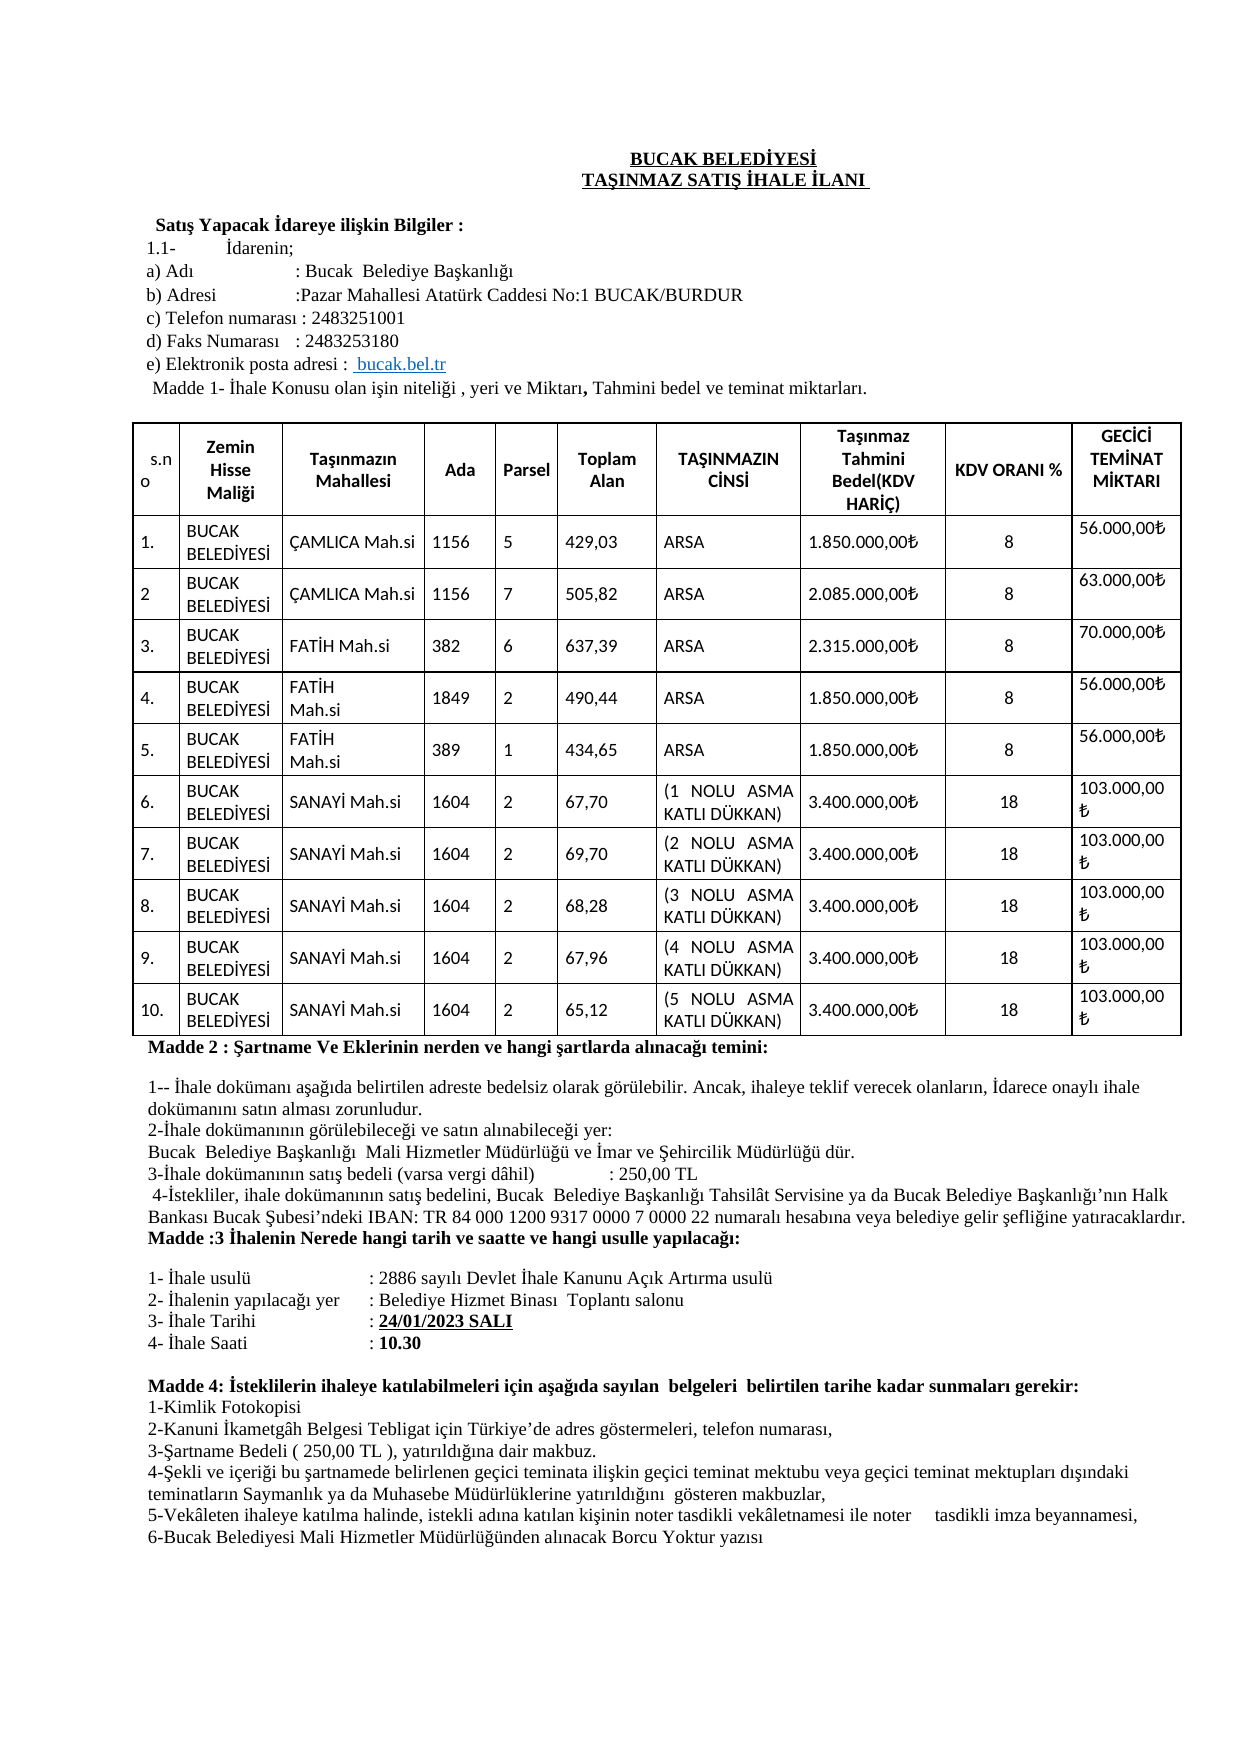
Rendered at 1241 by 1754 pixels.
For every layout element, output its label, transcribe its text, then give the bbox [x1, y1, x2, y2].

table_header KDV ORANI % [946, 424, 1071, 515]
table_cell 8. [134, 880, 179, 931]
table_cell 2 [496, 776, 557, 827]
table_cell 1.850.000,00₺ [801, 724, 945, 775]
text 4-Şekli ve içeriği bu şartnamede belirlenen geçici teminata ilişkin geçici teminat mektubu veya geçici teminat mektupları dışındaki teminatların Saymanlık ya da Muhasebe Müdürlüklerine yatırıldığını gösteren makbuzlar, [148, 1461, 1226, 1504]
table_cell SANAYİ Mah.si [283, 776, 424, 827]
table_cell 63.000,00₺ [1073, 569, 1180, 619]
text b) Adresi :Pazar Mahallesi Atatürk Caddesi No:1 BUCAK/BURDUR [146, 284, 1226, 305]
text BUCAK BELEDİYESİ [221, 148, 1226, 169]
table_cell 6 [496, 620, 557, 671]
table_cell 9. [134, 932, 179, 983]
table_cell 1604 [425, 932, 495, 983]
table_header Zemin Hisse Maliği [180, 424, 282, 515]
table_header Parsel [496, 424, 557, 515]
table_cell BUCAK BELEDİYESİ [180, 569, 282, 619]
table_cell 3.400.000,00₺ [801, 880, 945, 931]
table_cell FATİH Mah.si [283, 620, 424, 671]
table_cell 1156 [425, 569, 495, 619]
table_cell (3 NOLU ASMA KATLI DÜKKAN) [657, 880, 800, 931]
text Bucak Belediye Başkanlığı Mali Hizmetler Müdürlüğü ve İmar ve Şehircilik Müdürlüğü dür. [148, 1141, 1226, 1162]
text Madde :3 İhalenin Nerede hangi tarih ve saatte ve hangi usulle yapılacağı: [148, 1227, 1226, 1249]
text c) Telefon numarası : 2483251001 [146, 307, 1226, 328]
table_cell 65,12 [558, 984, 656, 1035]
table_cell 70.000,00₺ [1073, 620, 1180, 671]
table_cell SANAYİ Mah.si [283, 984, 424, 1035]
table_cell 67,96 [558, 932, 656, 983]
table_cell 18 [946, 776, 1071, 827]
text 2-Kanuni İkametgâh Belgesi Tebligat için Türkiye’de adres göstermeleri, telefon numarası, [148, 1418, 1226, 1439]
text 1.1- İdarenin; [146, 237, 1226, 259]
table_cell 2 [496, 673, 557, 723]
table_cell 4. [134, 673, 179, 723]
table_cell ARSA [657, 724, 800, 775]
table_cell 7 [496, 569, 557, 619]
table_cell 434,65 [558, 724, 656, 775]
table_cell 389 [425, 724, 495, 775]
table_cell FATİH Mah.si [283, 673, 424, 723]
table_cell (5 NOLU ASMA KATLI DÜKKAN) [657, 984, 800, 1035]
table_cell 2 [496, 880, 557, 931]
table_cell 67,70 [558, 776, 656, 827]
table_cell ARSA [657, 620, 800, 671]
table_cell 8 [946, 724, 1071, 775]
table_cell 103.000,00₺ [1073, 828, 1180, 879]
text 1- İhale usulü : 2886 sayılı Devlet İhale Kanunu Açık Artırma usulü [148, 1267, 1226, 1288]
text 3- İhale Tarihi : 24/01/2023 SALI [148, 1310, 1226, 1332]
table_cell BUCAK BELEDİYESİ [180, 673, 282, 723]
table_cell SANAYİ Mah.si [283, 828, 424, 879]
text 5-Vekâleten ihaleye katılma halinde, istekli adına katılan kişinin noter tasdikli vekâletnamesi ile noter tasdikli imza beyannamesi, [148, 1504, 1226, 1526]
table_cell 69,70 [558, 828, 656, 879]
table_cell 56.000,00₺ [1073, 516, 1180, 567]
table_cell SANAYİ Mah.si [283, 880, 424, 931]
table_cell 490,44 [558, 673, 656, 723]
table_cell 1604 [425, 880, 495, 931]
table_cell FATİH Mah.si [283, 724, 424, 775]
table_header s.no [134, 424, 179, 515]
table_cell 103.000,00₺ [1073, 880, 1180, 931]
table_cell 7. [134, 828, 179, 879]
table_cell 1.850.000,00₺ [801, 516, 945, 567]
text 1-- İhale dokümanı aşağıda belirtilen adreste bedelsiz olarak görülebilir. Ancak, ihaleye teklif verecek olanların, İdarece onaylı ihale dokümanını satın alması zorunludur. [148, 1076, 1226, 1119]
table_cell 2.085.000,00₺ [801, 569, 945, 619]
table_cell 68,28 [558, 880, 656, 931]
table_cell (1 NOLU ASMA KATLI DÜKKAN) [657, 776, 800, 827]
table_cell 18 [946, 932, 1071, 983]
table_cell 1 [496, 724, 557, 775]
table_cell ARSA [657, 569, 800, 619]
table_cell 2 [496, 984, 557, 1035]
table_cell 429,03 [558, 516, 656, 567]
table_cell BUCAK BELEDİYESİ [180, 516, 282, 567]
table_header GECİCİ TEMİNAT MİKTARI [1073, 424, 1180, 515]
table_cell 1604 [425, 776, 495, 827]
text 4- İhale Saati : 10.30 [148, 1332, 1226, 1353]
table_cell BUCAK BELEDİYESİ [180, 828, 282, 879]
table_cell BUCAK BELEDİYESİ [180, 724, 282, 775]
text 4-İstekliler, ihale dokümanının satış bedelini, Bucak Belediye Başkanlığı Tahsilât Servisine ya da Bucak Belediye Başkanlığı’nın Halk Bankası Bucak Şubesi’ndeki IBAN: TR 84 000 1200 9317 0000 7 0000 22 numaralı hesabına veya belediye gelir şefliğine yatıracaklardır. [148, 1184, 1226, 1227]
table_cell 2 [496, 828, 557, 879]
table_cell 637,39 [558, 620, 656, 671]
table_cell 18 [946, 828, 1071, 879]
table_cell 2.315.000,00₺ [801, 620, 945, 671]
text 6-Bucak Belediyesi Mali Hizmetler Müdürlüğünden alınacak Borcu Yoktur yazısı [148, 1526, 1226, 1547]
table_cell 103.000,00₺ [1073, 932, 1180, 983]
table_cell 382 [425, 620, 495, 671]
table_cell BUCAK BELEDİYESİ [180, 620, 282, 671]
text 3-İhale dokümanının satış bedeli (varsa vergi dâhil) : 250,00 TL [148, 1162, 1226, 1184]
table_cell 10. [134, 984, 179, 1035]
table_cell 1156 [425, 516, 495, 567]
table_cell ARSA [657, 673, 800, 723]
text TAŞINMAZ SATIŞ İHALE İLANI [221, 169, 1226, 191]
table_cell 5 [496, 516, 557, 567]
table_cell 103.000,00₺ [1073, 984, 1180, 1035]
table_cell 6. [134, 776, 179, 827]
table_header Taşınmaz Tahmini Bedel(KDV HARİÇ) [801, 424, 945, 515]
text e) Elektronik posta adresi : bucak.bel.tr [146, 353, 1226, 375]
table_cell 8 [946, 569, 1071, 619]
table_header TAŞINMAZIN CİNSİ [657, 424, 800, 515]
table_header Toplam Alan [558, 424, 656, 515]
table_cell SANAYİ Mah.si [283, 932, 424, 983]
table_cell 3.400.000,00₺ [801, 984, 945, 1035]
table_cell ÇAMLICA Mah.si [283, 516, 424, 567]
table_cell 8 [946, 516, 1071, 567]
table_cell 18 [946, 880, 1071, 931]
table_cell BUCAK BELEDİYESİ [180, 776, 282, 827]
text Madde 4: İsteklilerin ihaleye katılabilmeleri için aşağıda sayılan belgeleri belirtilen tarihe kadar sunmaları gerekir: [148, 1375, 1226, 1396]
text d) Faks Numarası : 2483253180 [146, 330, 1226, 352]
table_cell ARSA [657, 516, 800, 567]
table_cell 3.400.000,00₺ [801, 932, 945, 983]
text Satış Yapacak İdareye ilişkin Bilgiler : [146, 214, 1226, 236]
table_cell 3. [134, 620, 179, 671]
table_cell 56.000,00₺ [1073, 673, 1180, 723]
table_cell 5. [134, 724, 179, 775]
table_cell 3.400.000,00₺ [801, 776, 945, 827]
text Madde 2 : Şartname Ve Eklerinin nerden ve hangi şartlarda alınacağı temini: [148, 1036, 1226, 1058]
table_cell 1. [134, 516, 179, 567]
table_cell 1604 [425, 984, 495, 1035]
table_cell (4 NOLU ASMA KATLI DÜKKAN) [657, 932, 800, 983]
table_cell 2 [496, 932, 557, 983]
table_cell BUCAK BELEDİYESİ [180, 984, 282, 1035]
table_cell ÇAMLICA Mah.si [283, 569, 424, 619]
table_cell BUCAK BELEDİYESİ [180, 880, 282, 931]
table_cell 18 [946, 984, 1071, 1035]
table_cell 8 [946, 620, 1071, 671]
text 1-Kimlik Fotokopisi [148, 1396, 1226, 1418]
text Madde 1- İhale Konusu olan işin niteliği , yeri ve Miktarı, Tahmini bedel ve teminat miktarları. [148, 377, 1226, 398]
table_header Taşınmazın Mahallesi [283, 424, 424, 515]
table_cell 505,82 [558, 569, 656, 619]
text 3-Şartname Bedeli ( 250,00 TL ), yatırıldığına dair makbuz. [148, 1439, 1226, 1461]
table_cell 2 [134, 569, 179, 619]
text 2- İhalenin yapılacağı yer : Belediye Hizmet Binası Toplantı salonu [148, 1288, 1226, 1310]
table_header Ada [425, 424, 495, 515]
table_cell 3.400.000,00₺ [801, 828, 945, 879]
table_cell 8 [946, 673, 1071, 723]
table_cell 1.850.000,00₺ [801, 673, 945, 723]
text 2-İhale dokümanının görülebileceği ve satın alınabileceği yer: [148, 1119, 1226, 1141]
table_cell BUCAK BELEDİYESİ [180, 932, 282, 983]
text a) Adı : Bucak Belediye Başkanlığı [146, 260, 1226, 282]
table_cell 56.000,00₺ [1073, 724, 1180, 775]
table_cell 1849 [425, 673, 495, 723]
table_cell 1604 [425, 828, 495, 879]
table_cell 103.000,00₺ [1073, 776, 1180, 827]
table_cell (2 NOLU ASMA KATLI DÜKKAN) [657, 828, 800, 879]
